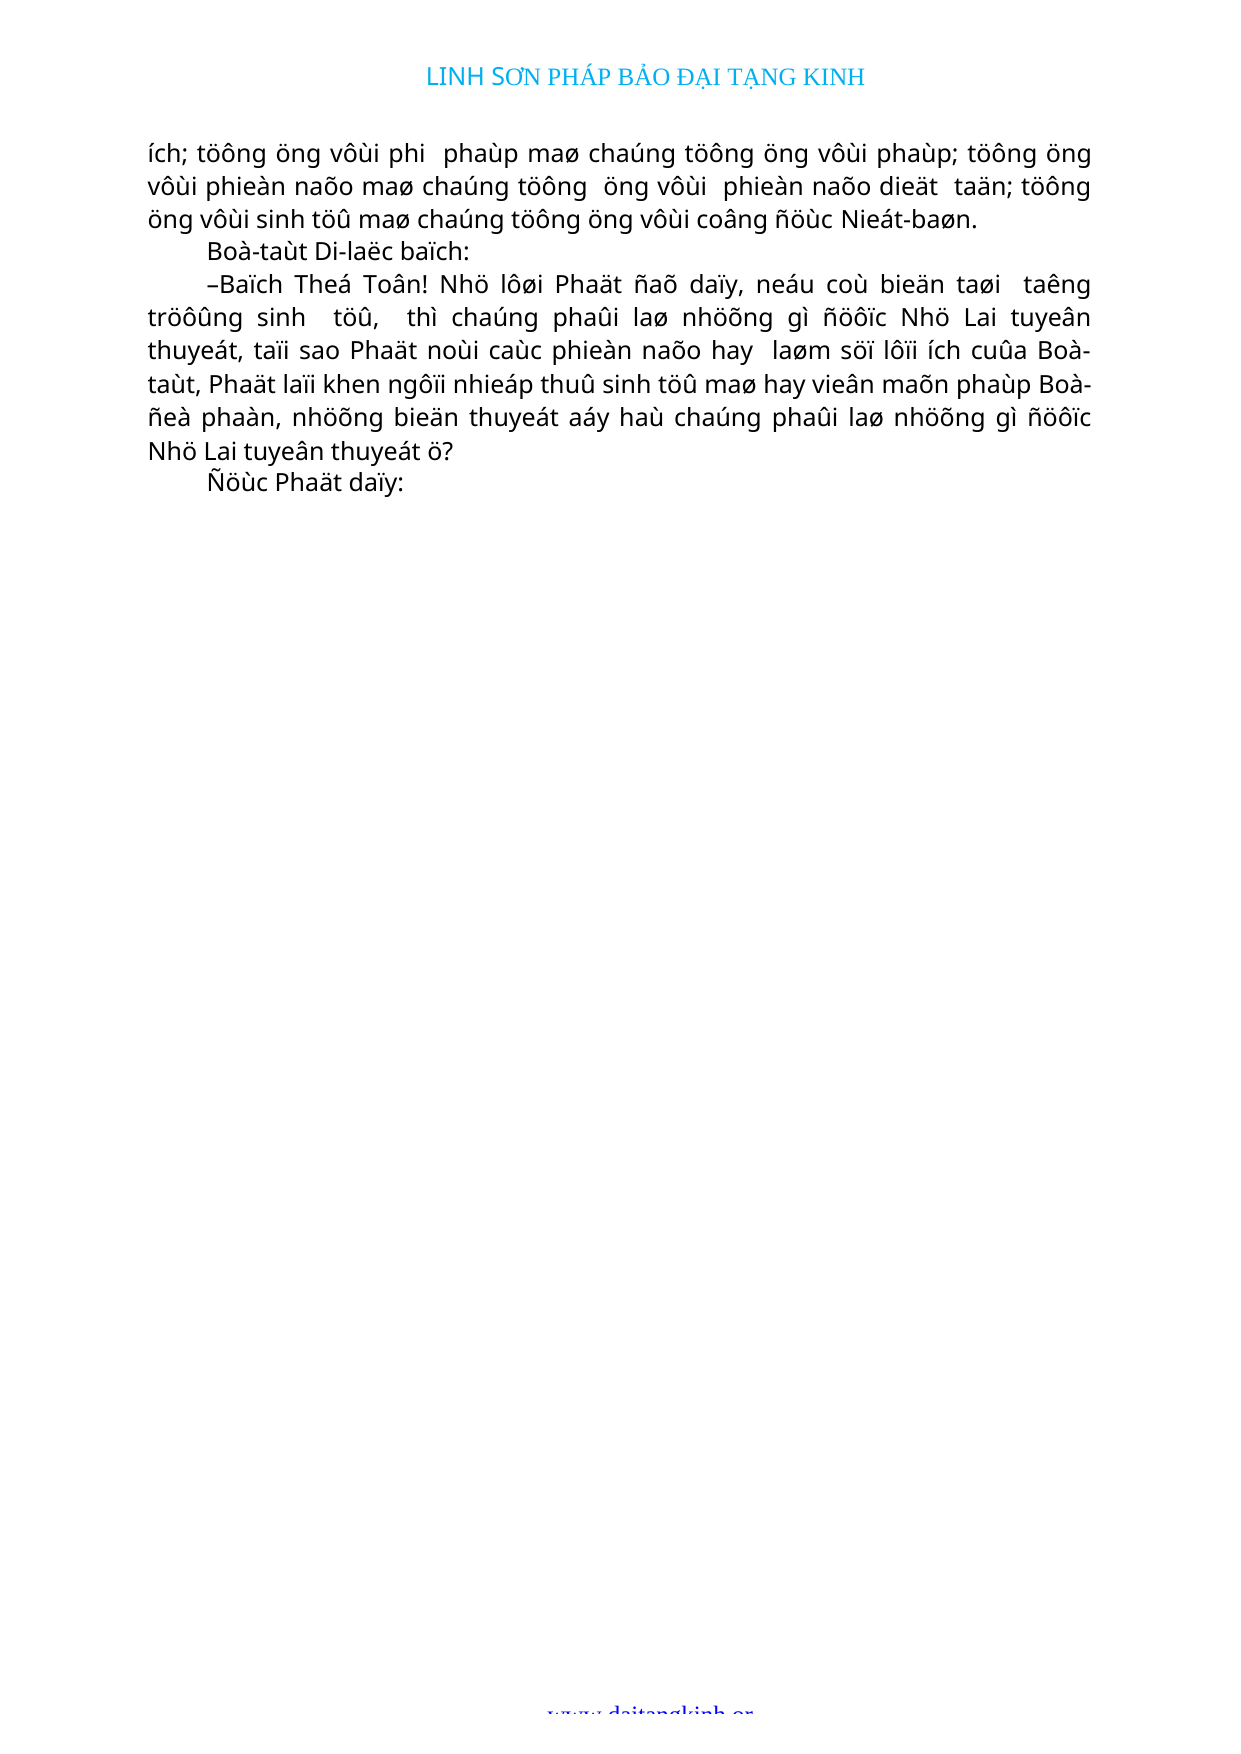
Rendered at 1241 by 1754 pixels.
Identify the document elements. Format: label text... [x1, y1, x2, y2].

text Boà-taùt Di-laëc baïch: [206, 236, 1105, 267]
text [147, 135, 1093, 236]
text Ñöùc Phaät daïy: [206, 467, 1105, 497]
text –Baïch Theá Toân! Nhö lôøi Phaät ñaõ daïy, neáu coù bieän taøi taêng tröôûng sinh töû, thì chaúng phaûi laø nhöõng gì ñöôïc Nhö Lai tuyeân thuyeát, taïi sao Phaät noùi caùc phieàn naõo hay laøm söï lôïi ích cuûa Boà-taùt, Phaät laïi khen ngôïi nhieáp thuû sinh töû maø hay vieân maõn phaùp Boà-ñeà phaàn, nhöõng bieän thuyeát aáy haù chaúng phaûi laø nhöõng gì ñöôïc Nhö Lai tuyeân thuyeát ö? [147, 267, 1093, 467]
